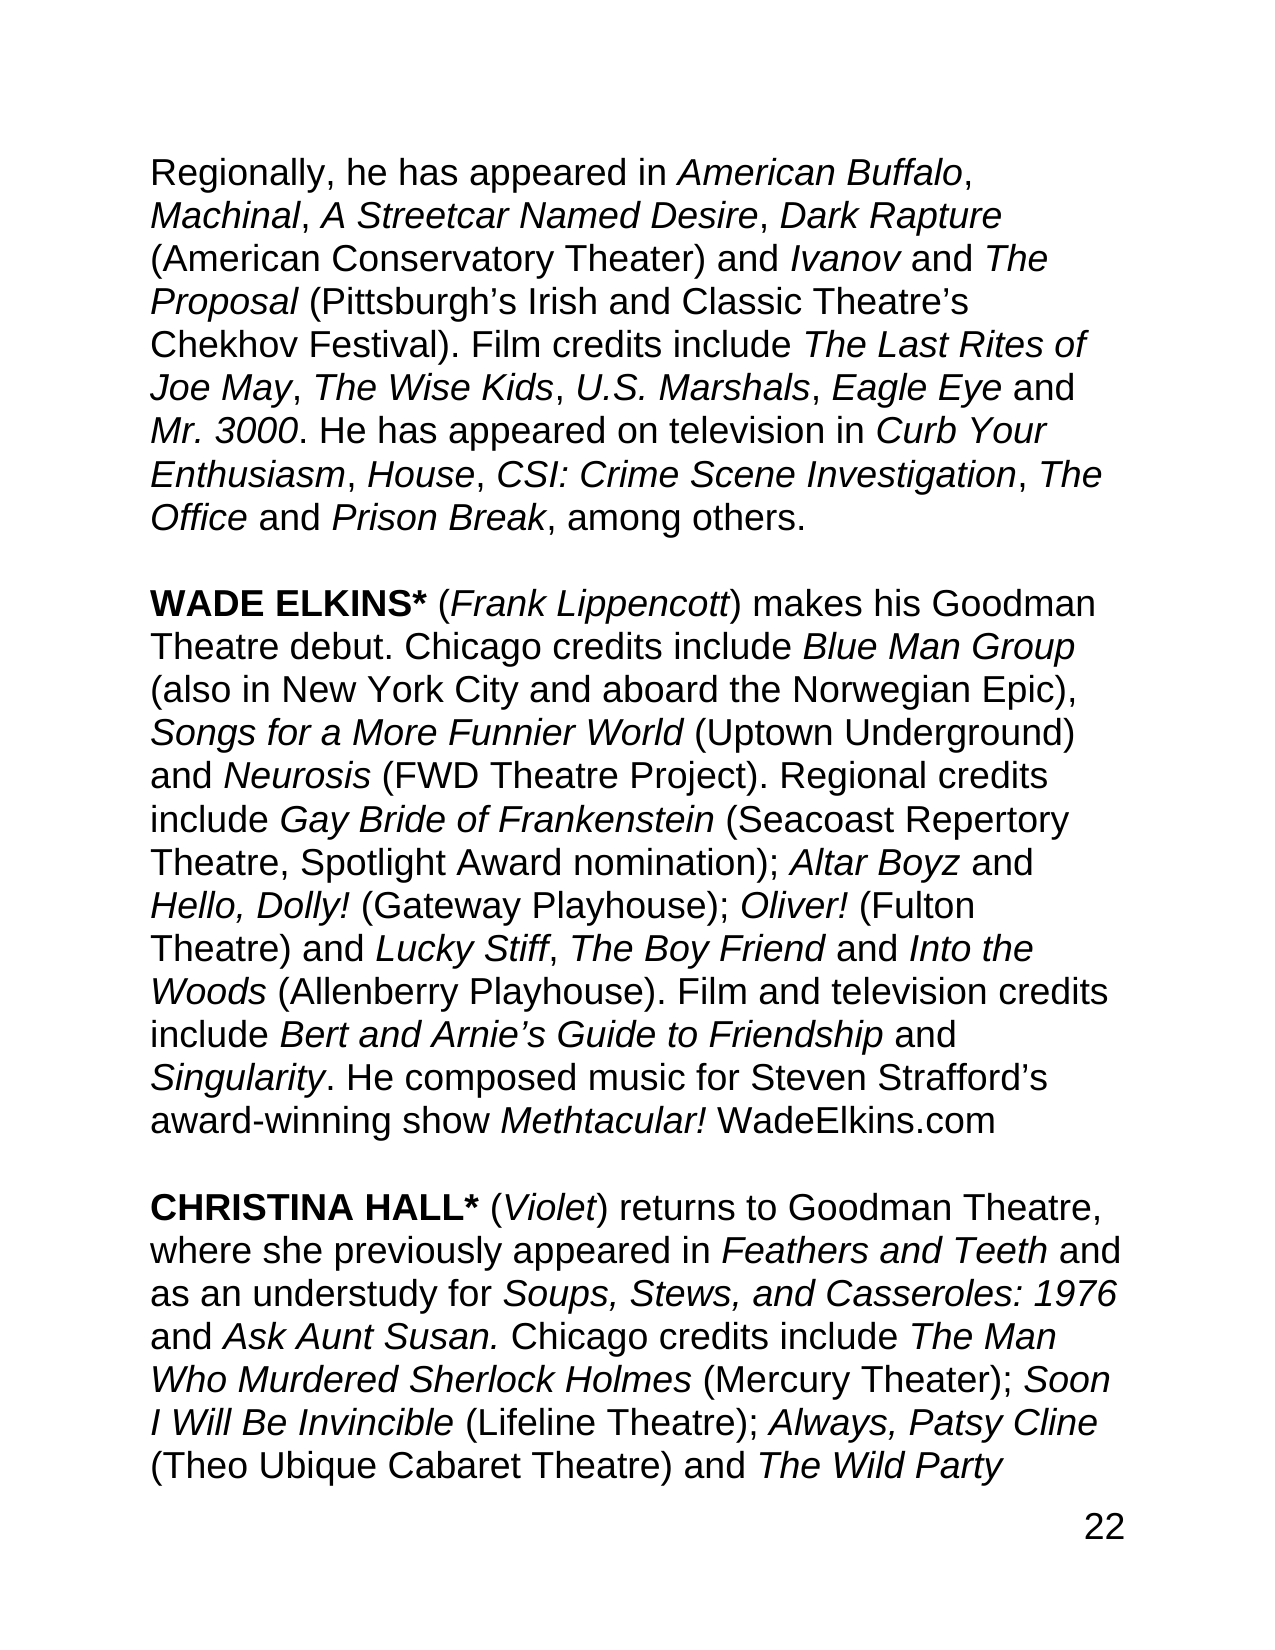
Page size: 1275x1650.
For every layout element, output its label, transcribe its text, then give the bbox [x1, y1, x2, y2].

text Regionally, he has appeared in American Buffalo, Machinal, A Streetcar Named Desire, Dark Rapture [150, 150, 1125, 236]
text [150, 1185, 1125, 1487]
text (American Conservatory Theater) and Ivanov and The Proposal (Pittsburgh’s Irish and Classic Theatre’s Chekhov Festival). Film credits include The Last Rites of Joe May, The Wise Kids, U.S. Marshals, Eagle Eye and Mr. 3000. He has appeared on television in Curb Your Enthusiasm, House, CSI: Crime Scene Investigation, The Office and Prison Break, among others. [150, 236, 1125, 538]
text WADE ELKINS* (Frank Lippencott) makes his Goodman Theatre debut. Chicago credits include Blue Man Group (also in New York City and aboard the Norwegian Epic), Songs for a More Funnier World (Uptown Underground) and Neurosis (FWD Theatre Project). Regional credits include Gay Bride of Frankenstein (Seacoast Repertory Theatre, Spotlight Award nomination); Altar Boyz and Hello, Dolly! (Gateway Playhouse); Oliver! (Fulton Theatre) and Lucky Stiff, The Boy Friend and Into the Woods (Allenberry Playhouse). Film and television credits include Bert and Arnie’s Guide to Friendship and Singularity. He composed music for Steven Strafford’s award-winning show Methtacular! WadeElkins.com [150, 581, 1125, 1142]
